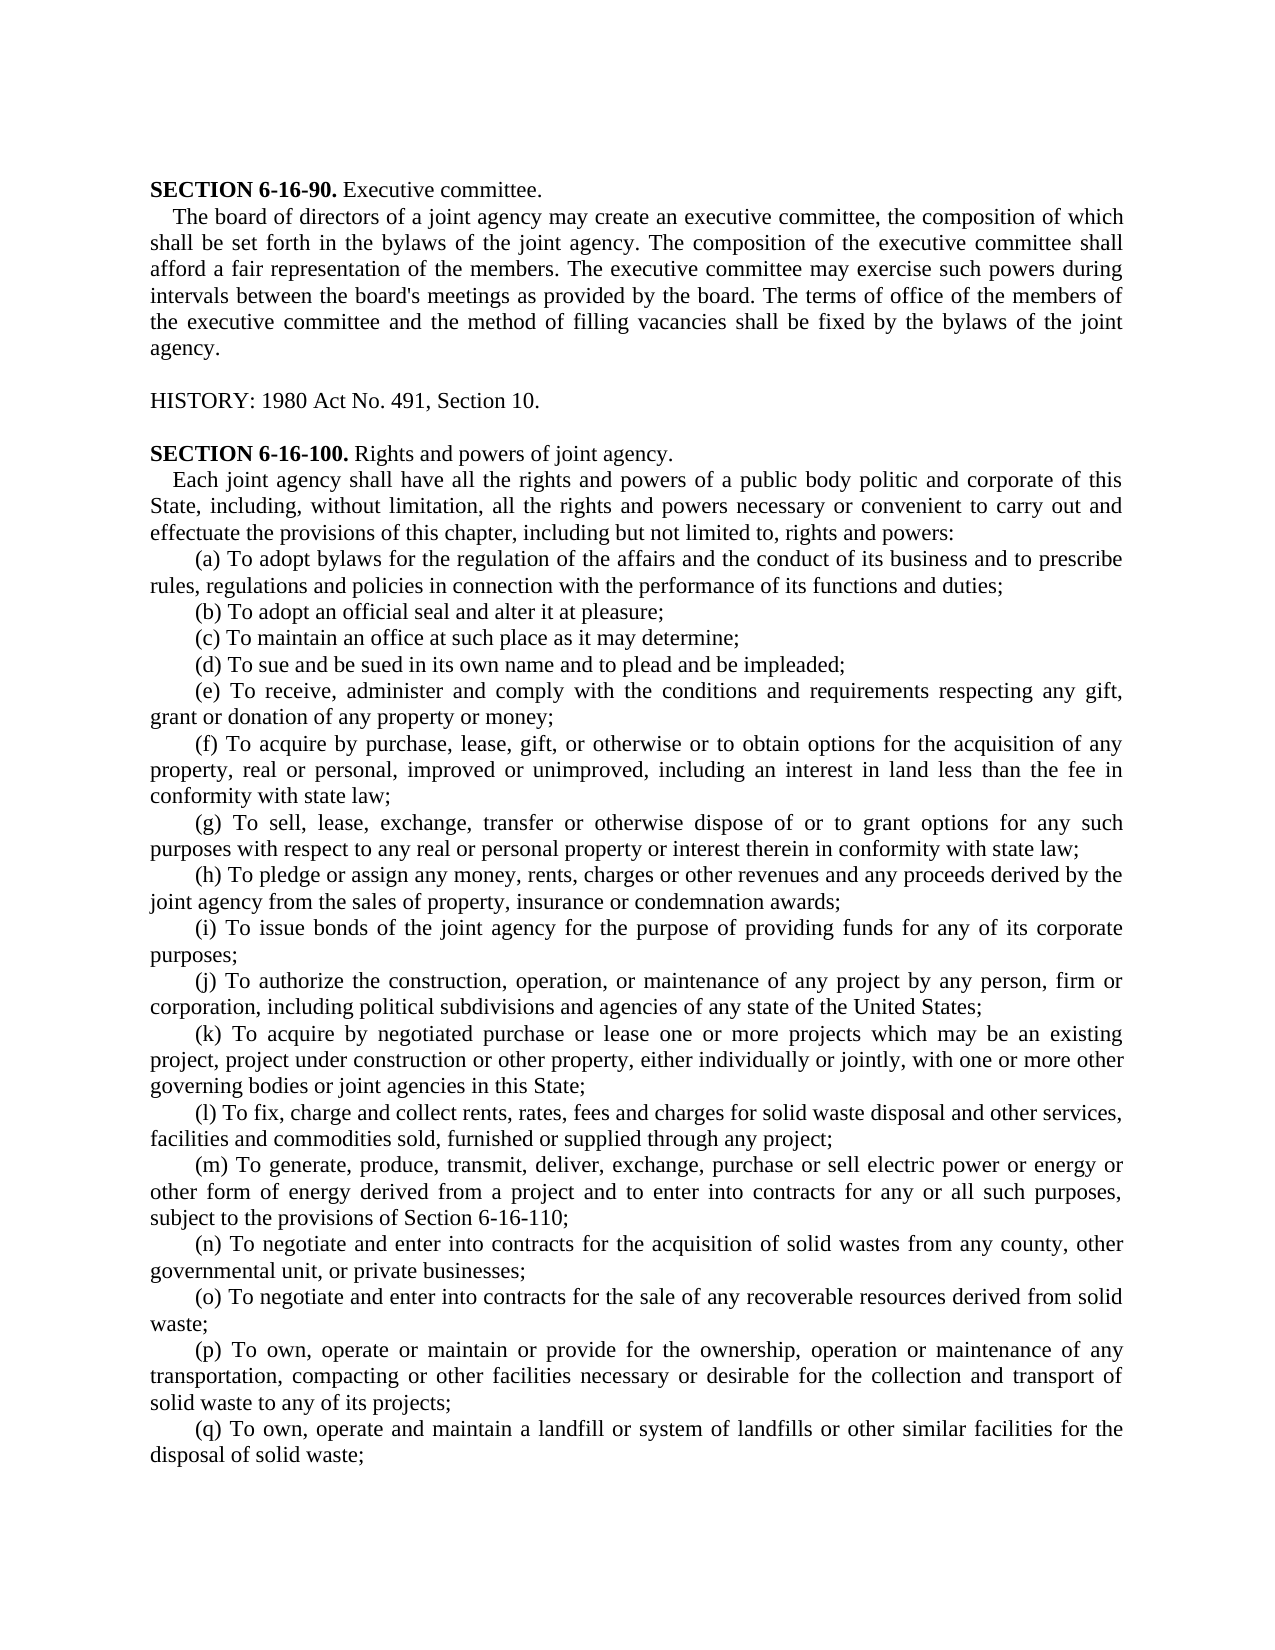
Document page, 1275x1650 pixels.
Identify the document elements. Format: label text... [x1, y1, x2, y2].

text (g) To sell, lease, exchange, transfer or otherwise dispose of or to grant options for any such purposes with respect to any real or personal property or interest therein in conformity with state law; [150, 809, 1125, 862]
text (a) To adopt bylaws for the regulation of the affairs and the conduct of its business and to prescribe rules, regulations and policies in connection with the performance of its functions and duties; [150, 545, 1125, 598]
text (j) To authorize the construction, operation, or maintenance of any project by any person, firm or corporation, including political subdivisions and agencies of any state of the United States; [150, 967, 1125, 1020]
text The board of directors of a joint agency may create an executive committee, the composition of which shall be set forth in the bylaws of the joint agency. The composition of the executive committee shall afford a fair representation of the members. The executive committee may exercise such powers during intervals between the board's meetings as provided by the board. The terms of office of the members of the executive committee and the method of filling vacancies shall be fixed by the bylaws of the joint agency. [150, 203, 1125, 361]
text SECTION 6-16-100. Rights and powers of joint agency. [150, 440, 1125, 466]
text (e) To receive, administer and comply with the conditions and requirements respecting any gift, grant or donation of any property or money; [150, 677, 1125, 730]
text (n) To negotiate and enter into contracts for the acquisition of solid wastes from any county, other governmental unit, or private businesses; [150, 1231, 1125, 1283]
text (k) To acquire by negotiated purchase or lease one or more projects which may be an existing project, project under construction or other property, either individually or jointly, with one or more other governing bodies or joint agencies in this State; [150, 1020, 1125, 1099]
text (c) To maintain an office at such place as it may determine; [150, 624, 1125, 651]
text (l) To fix, charge and collect rents, rates, fees and charges for solid waste disposal and other services, facilities and commodities sold, furnished or supplied through any project; [150, 1099, 1125, 1151]
text (b) To adopt an official seal and alter it at pleasure; [150, 598, 1125, 624]
text (m) To generate, produce, transmit, deliver, exchange, purchase or sell electric power or energy or other form of energy derived from a project and to enter into contracts for any or all such purposes, subject to the provisions of Section 6-16-110; [150, 1151, 1125, 1231]
text (i) To issue bonds of the joint agency for the purpose of providing funds for any of its corporate purposes; [150, 914, 1125, 967]
text (q) To own, operate and maintain a landfill or system of landfills or other similar facilities for the disposal of solid waste; [150, 1415, 1125, 1468]
text HISTORY: 1980 Act No. 491, Section 10. [150, 387, 1125, 413]
text (p) To own, operate or maintain or provide for the ownership, operation or maintenance of any transportation, compacting or other facilities necessary or desirable for the collection and transport of solid waste to any of its projects; [150, 1336, 1125, 1415]
text (d) To sue and be sued in its own name and to plead and be impleaded; [150, 651, 1125, 677]
text (o) To negotiate and enter into contracts for the sale of any recoverable resources derived from solid waste; [150, 1283, 1125, 1336]
text (h) To pledge or assign any money, rents, charges or other revenues and any proceeds derived by the joint agency from the sales of property, insurance or condemnation awards; [150, 862, 1125, 914]
text SECTION 6-16-90. Executive committee. [150, 176, 1125, 203]
text Each joint agency shall have all the rights and powers of a public body politic and corporate of this State, including, without limitation, all the rights and powers necessary or convenient to carry out and effectuate the provisions of this chapter, including but not limited to, rights and powers: [150, 466, 1125, 545]
text (f) To acquire by purchase, lease, gift, or otherwise or to obtain options for the acquisition of any property, real or personal, improved or unimproved, including an interest in land less than the fee in conformity with state law; [150, 730, 1125, 809]
